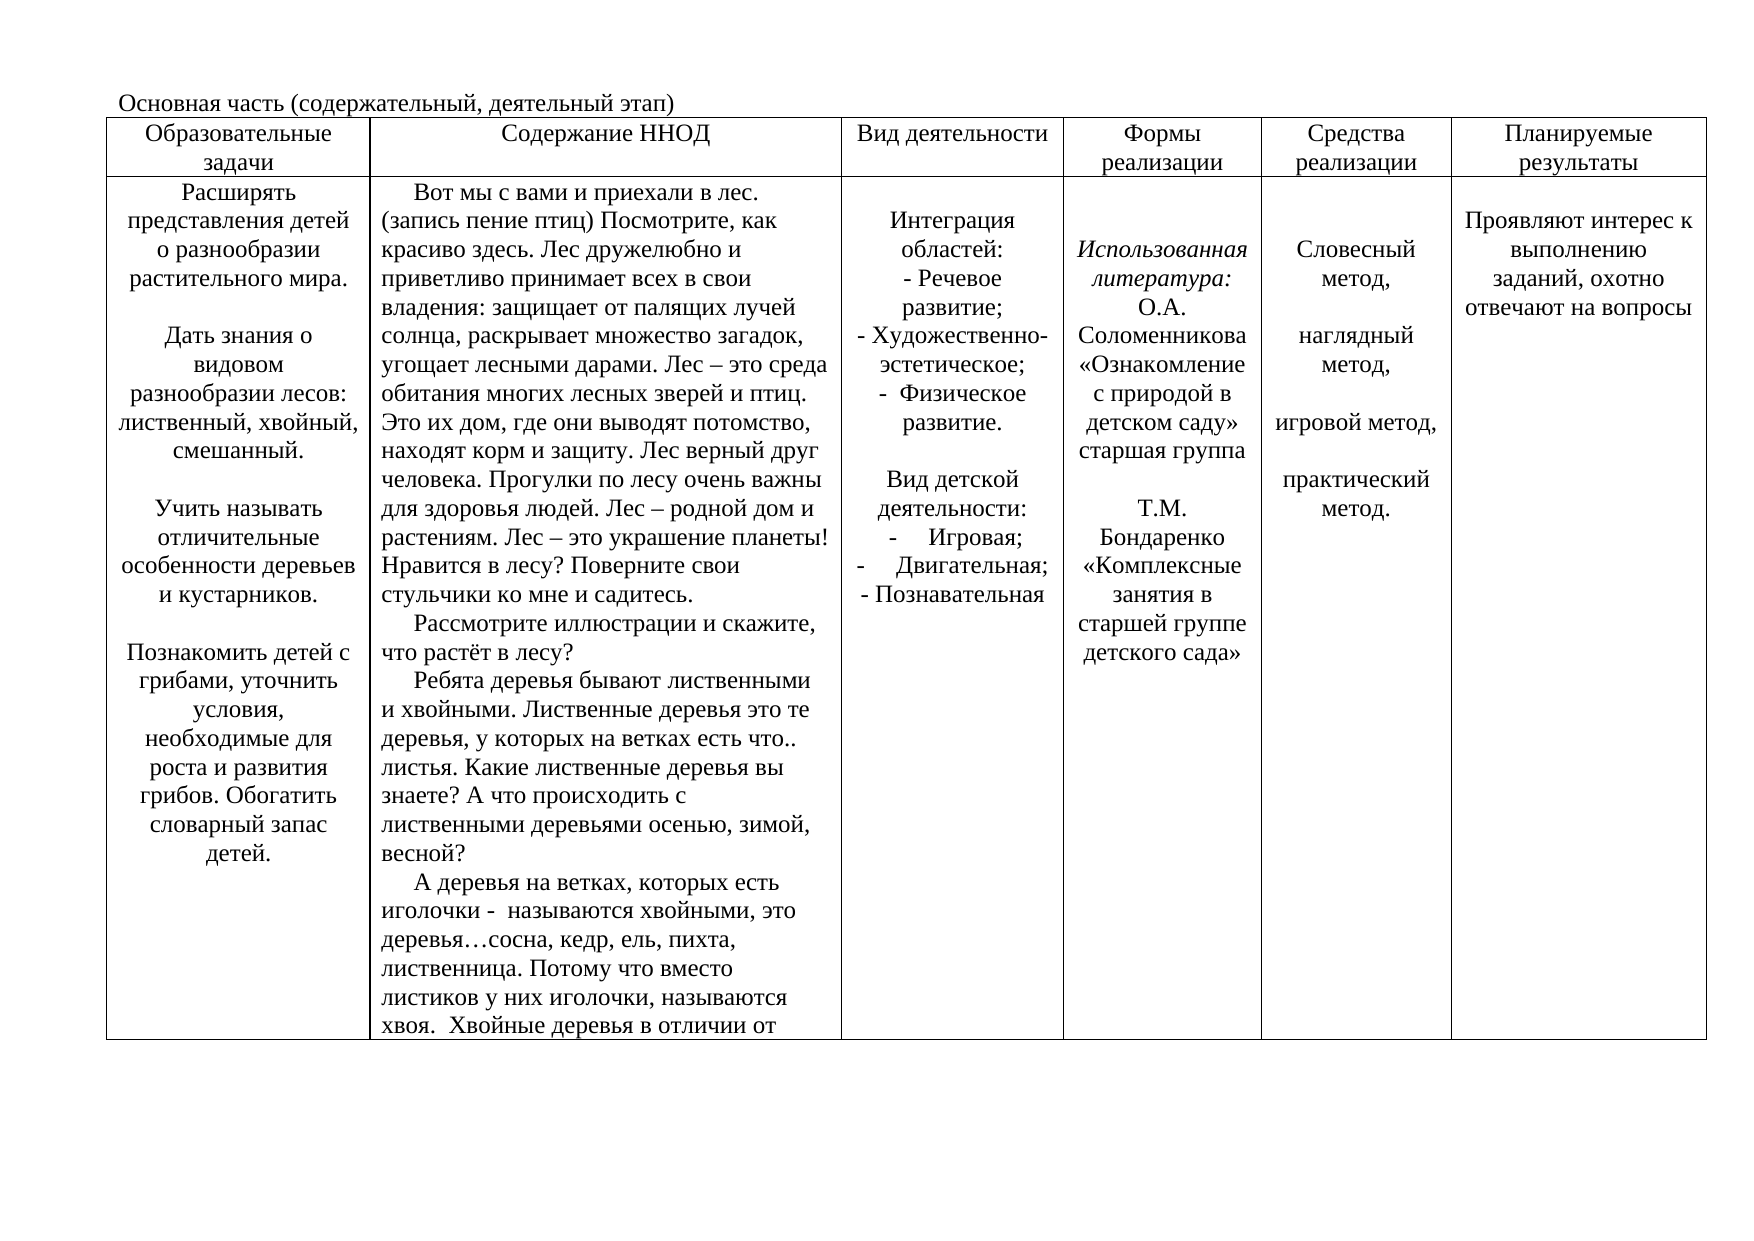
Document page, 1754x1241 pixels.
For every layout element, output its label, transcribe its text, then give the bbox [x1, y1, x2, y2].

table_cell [1064, 177, 1261, 1039]
table_header Планируемые результаты [1452, 118, 1706, 176]
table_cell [107, 177, 369, 1039]
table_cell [842, 177, 1063, 1039]
table_header Формы реализации [1064, 118, 1261, 176]
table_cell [371, 177, 841, 1039]
table_header Содержание ННОД [371, 118, 841, 176]
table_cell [1262, 177, 1451, 1039]
table_header Средства реализации [1262, 118, 1451, 176]
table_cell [1452, 177, 1706, 1039]
table_header Образовательные задачи [107, 118, 369, 176]
text Основная часть (содержательный, деятельный этап) [118, 88, 1636, 117]
table_header Вид деятельности [842, 118, 1063, 176]
